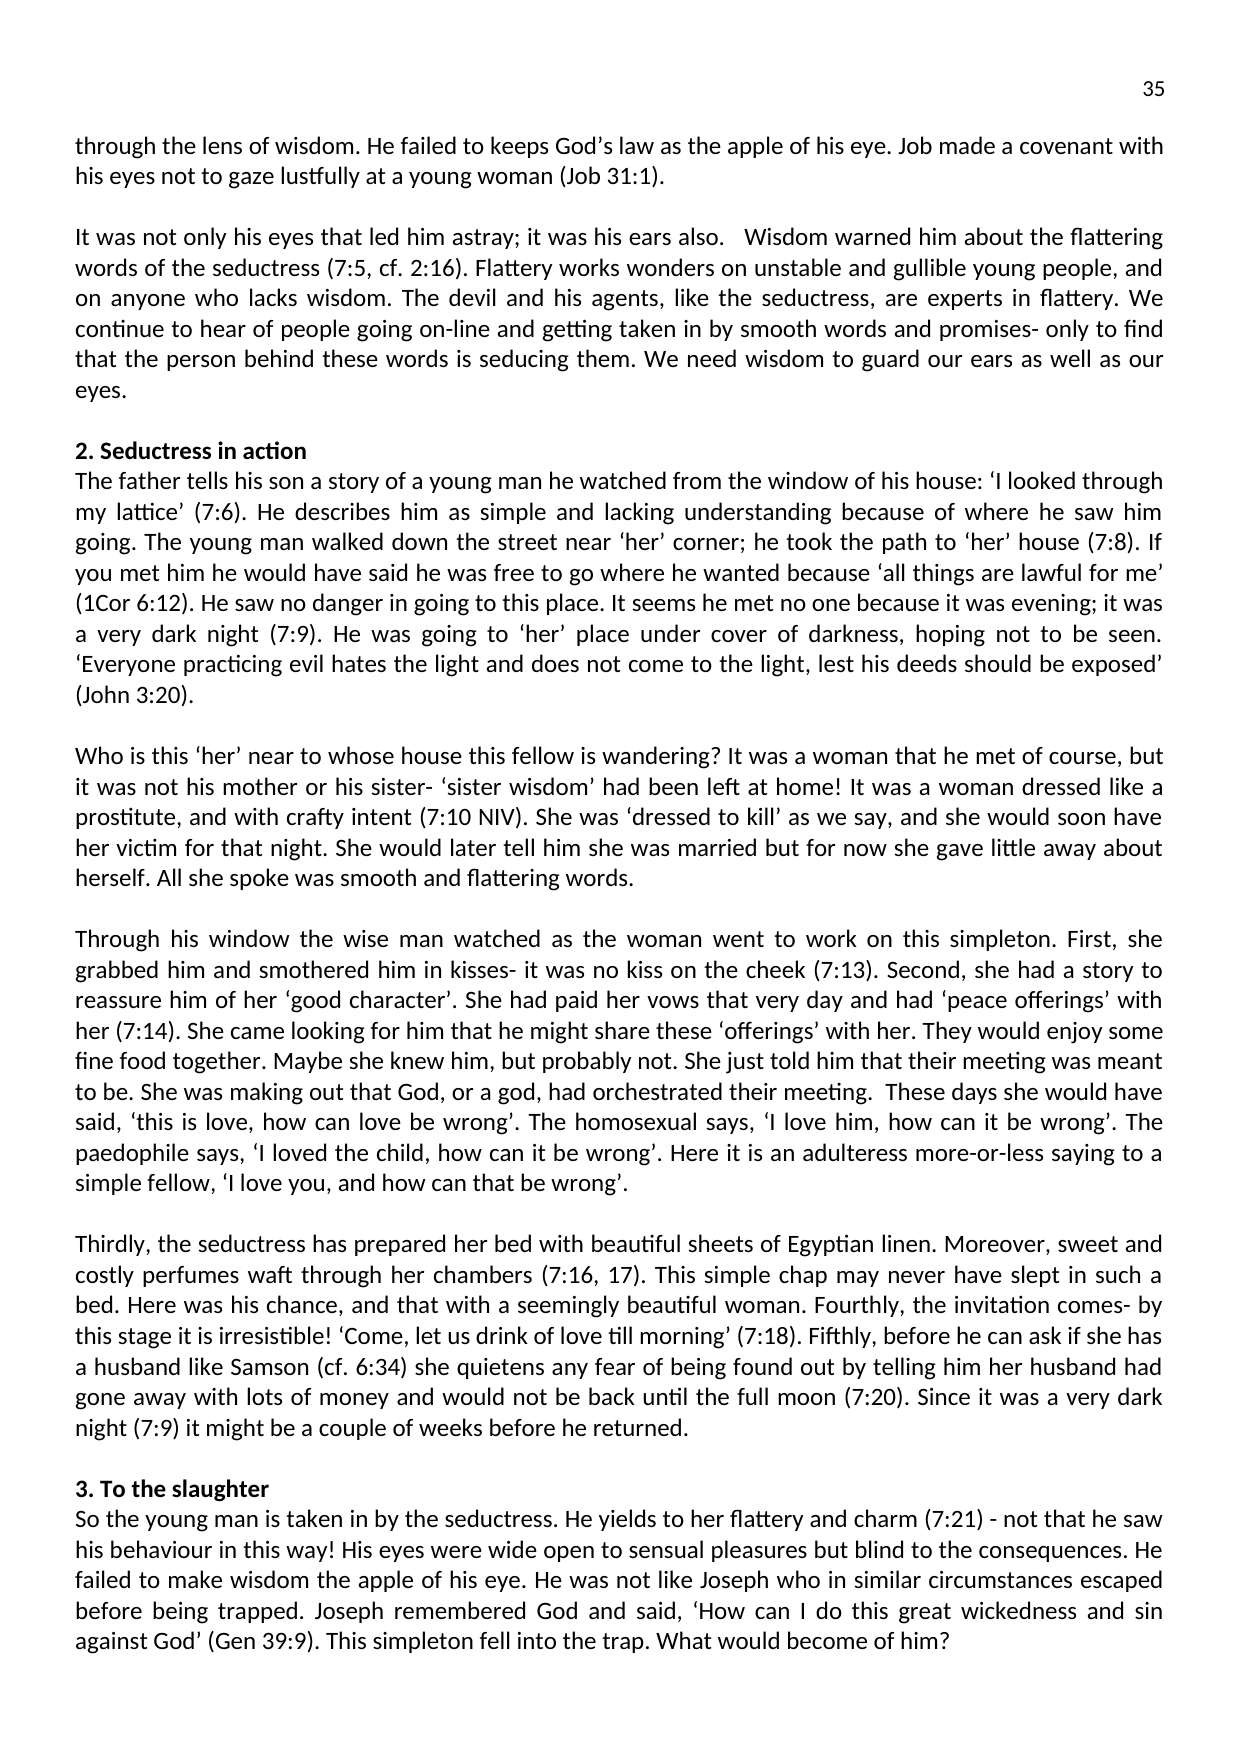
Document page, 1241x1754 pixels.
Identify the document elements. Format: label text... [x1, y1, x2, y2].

text Through his window the wise man watched as the woman went to work on this simpleton. First, she grabbed him and smothered him in kisses- it was no kiss on the cheek (7:13). Second, she had a story to reassure him of her ‘good character’. She had paid her vows that very day and had ‘peace offerings’ with her (7:14). She came looking for him that he might share these ‘offerings’ with her. They would enjoy some fine food together. Maybe she knew him, but probably not. She just told him that their meeting was meant to be. She was making out that God, or a god, had orchestrated their meeting. These days she would have said, ‘this is love, how can love be wrong’. The homosexual says, ‘I love him, how can it be wrong’. The paedophile says, ‘I loved the child, how can it be wrong’. Here it is an adulteress more-or-less saying to a simple fellow, ‘I love you, and how can that be wrong’. [75, 923, 1165, 1198]
text So the young man is taken in by the seductress. He yields to her flattery and charm (7:21) - not that he saw his behaviour in this way! His eyes were wide open to sensual pleasures but blind to the consequences. He failed to make wisdom the apple of his eye. He was not like Joseph who in similar circumstances escaped before being trapped. Joseph remembered God and said, ‘How can I do this great wickedness and sin against God’ (Gen 39:9). This simpleton fell into the trap. What would become of him? [75, 1503, 1165, 1656]
text It was not only his eyes that led him astray; it was his ears also. Wisdom warned him about the flattering words of the seductress (7:5, cf. 2:16). Flattery works wonders on unstable and gullible young people, and on anyone who lacks wisdom. The devil and his agents, like the seductress, are experts in flattery. We continue to hear of people going on-line and getting taken in by smooth words and promises- only to find that the person behind these words is seducing them. We need wisdom to guard our ears as well as our eyes. [75, 221, 1165, 404]
text Who is this ‘her’ near to whose house this fellow is wandering? It was a woman that he met of course, but it was not his mother or his sister- ‘sister wisdom’ had been left at home! It was a woman dressed like a prostitute, and with crafty intent (7:10 NIV). She was ‘dressed to kill’ as we say, and she would soon have her victim for that night. She would later tell him she was married but for now she gave little away about herself. All she spoke was smooth and flattering words. [75, 740, 1165, 893]
text 2. Seductress in action [75, 435, 1165, 466]
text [75, 130, 1165, 191]
text 3. To the slaughter [75, 1473, 1165, 1503]
text The father tells his son a story of a young man he watched from the window of his house: ‘I looked through my lattice’ (7:6). He describes him as simple and lacking understanding because of where he saw him going. The young man walked down the street near ‘her’ corner; he took the path to ‘her’ house (7:8). If you met him he would have said he was free to go where he wanted because ‘all things are lawful for me’ (1Cor 6:12). He saw no danger in going to this place. It seems he met no one because it was evening; it was a very dark night (7:9). He was going to ‘her’ place under cover of darkness, hoping not to be seen. ‘Everyone practicing evil hates the light and does not come to the light, lest his deeds should be exposed’ (John 3:20). [75, 466, 1165, 710]
text Thirdly, the seductress has prepared her bed with beautiful sheets of Egyptian linen. Moreover, sweet and costly perfumes waft through her chambers (7:16, 17). This simple chap may never have slept in such a bed. Here was his chance, and that with a seemingly beautiful woman. Fourthly, the invitation comes- by this stage it is irresistible! ‘Come, let us drink of love till morning’ (7:18). Fifthly, before he can ask if she has a husband like Samson (cf. 6:34) she quietens any fear of being found out by telling him her husband had gone away with lots of money and would not be back until the full moon (7:20). Since it was a very dark night (7:9) it might be a couple of weeks before he returned. [75, 1228, 1165, 1442]
